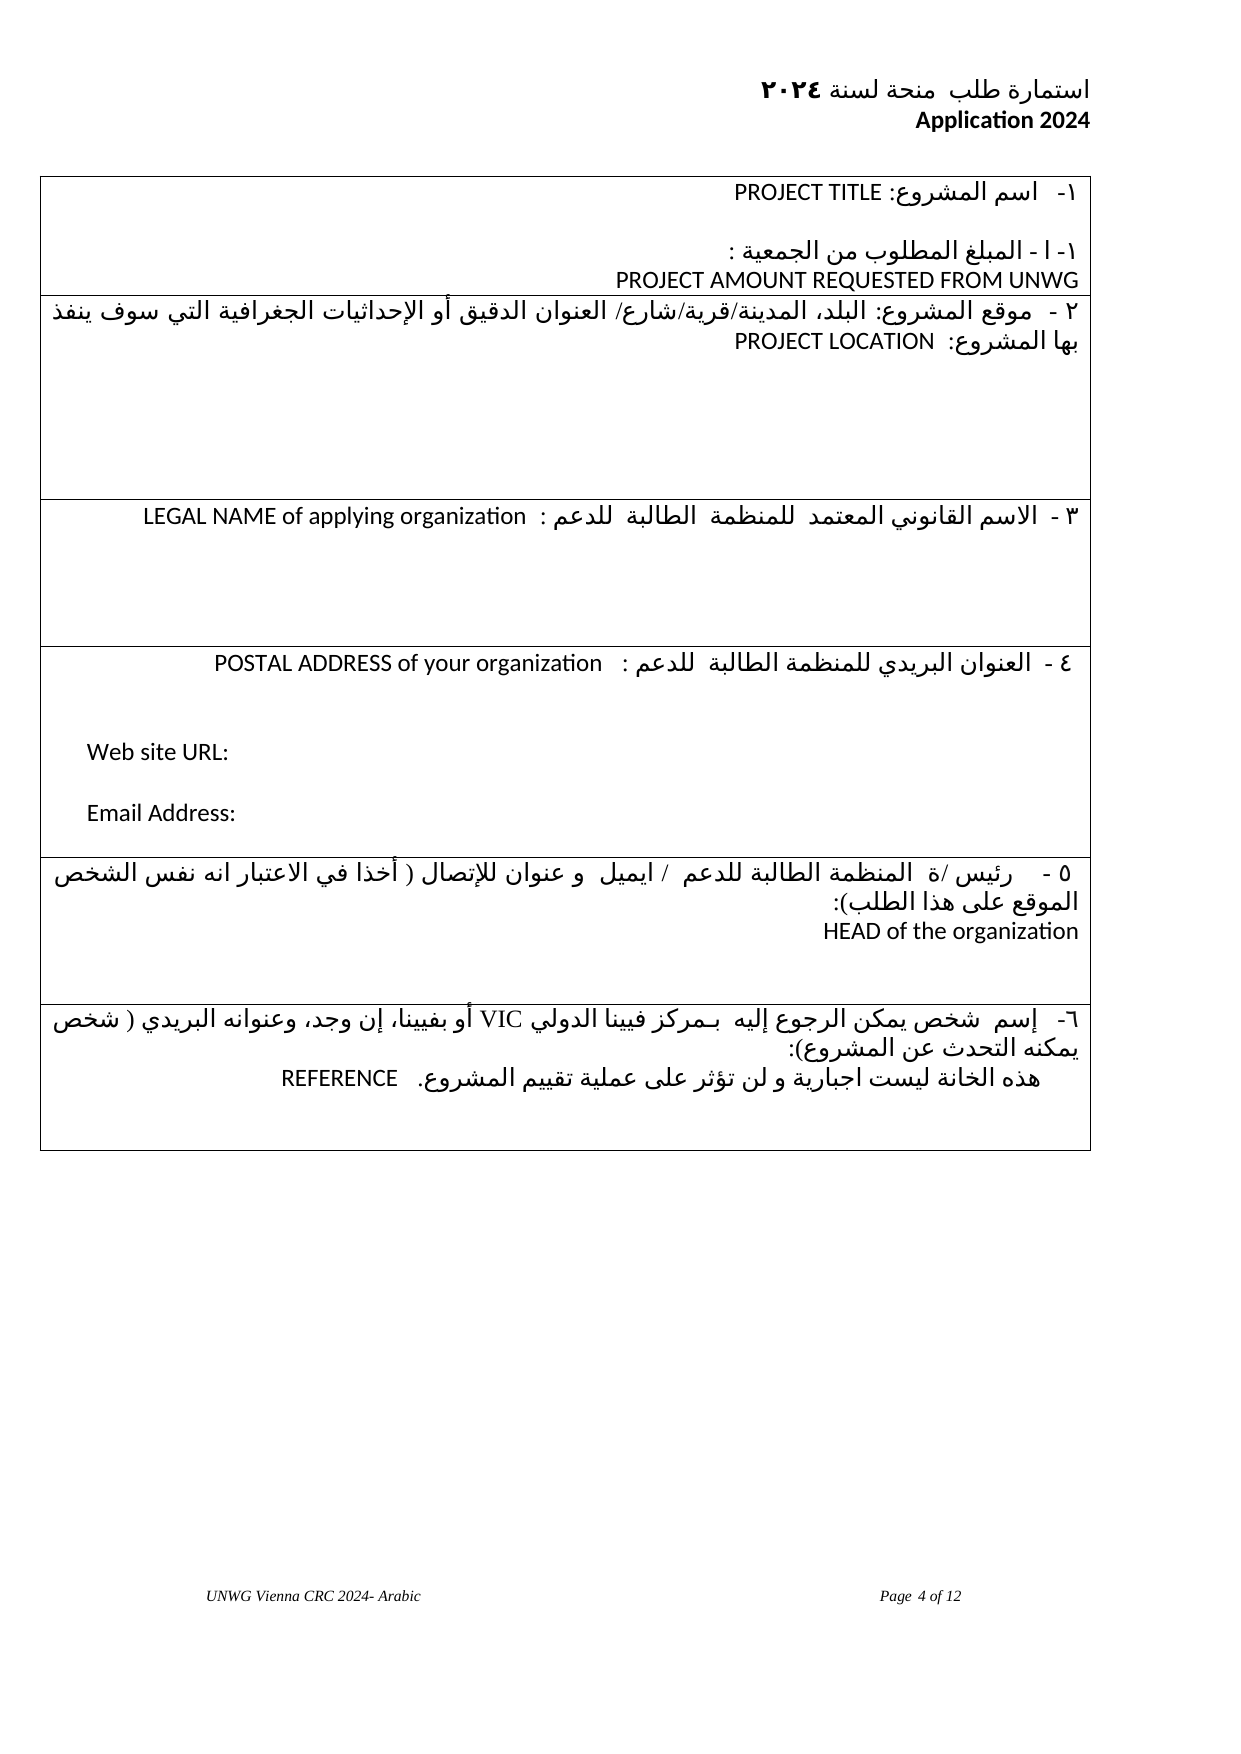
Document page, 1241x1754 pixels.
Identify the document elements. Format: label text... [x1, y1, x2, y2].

table_cell ٣ - الاسم القانوني المعتمد للمنظمة الطالبة للدعم : LEGAL NAME of applying organization [41, 500, 1090, 646]
table_cell ٦- إسم شخص يمكن الرجوع إليه بـمركز فيينا الدولي VIC أو بفيينا، إن وجد، وعنوانه البريدي ( شخص يمكنه التحدث عن المشروع): هذه الخانة ليست اجبارية و لن تؤثر على عملية تقييم المشروع. REFERENCE [41, 1005, 1090, 1150]
table_cell ٥ - رئيس /ة المنظمة الطالبة للدعم / ايميل و عنوان للإتصال ( أخذا في الاعتبار انه نفس الشخص الموقع على هذا الطلب): HEAD of the organization [41, 858, 1090, 1003]
table_cell ٤ - العنوان البريدي للمنظمة الطالبة للدعم : POSTAL ADDRESS of your organization Web site URL: Email Address: [41, 647, 1090, 857]
text Application 2024 [78, 104, 1090, 134]
text استمارة طلب منحة لسنة ٢٠٢٤ [78, 75, 1090, 104]
table_cell ٢ - موقع المشروع: البلد، المدينة/قرية/شارع/ العنوان الدقيق أو الإحداثيات الجغرافية التي سوف ينفذ بها المشروع: PROJECT LOCATION [41, 296, 1090, 499]
table_header ١- اسم المشروع: PROJECT TITLE ١- ا - المبلغ المطلوب من الجمعية : PROJECT AMOUNT REQUESTED FROM UNWG [41, 177, 1090, 295]
